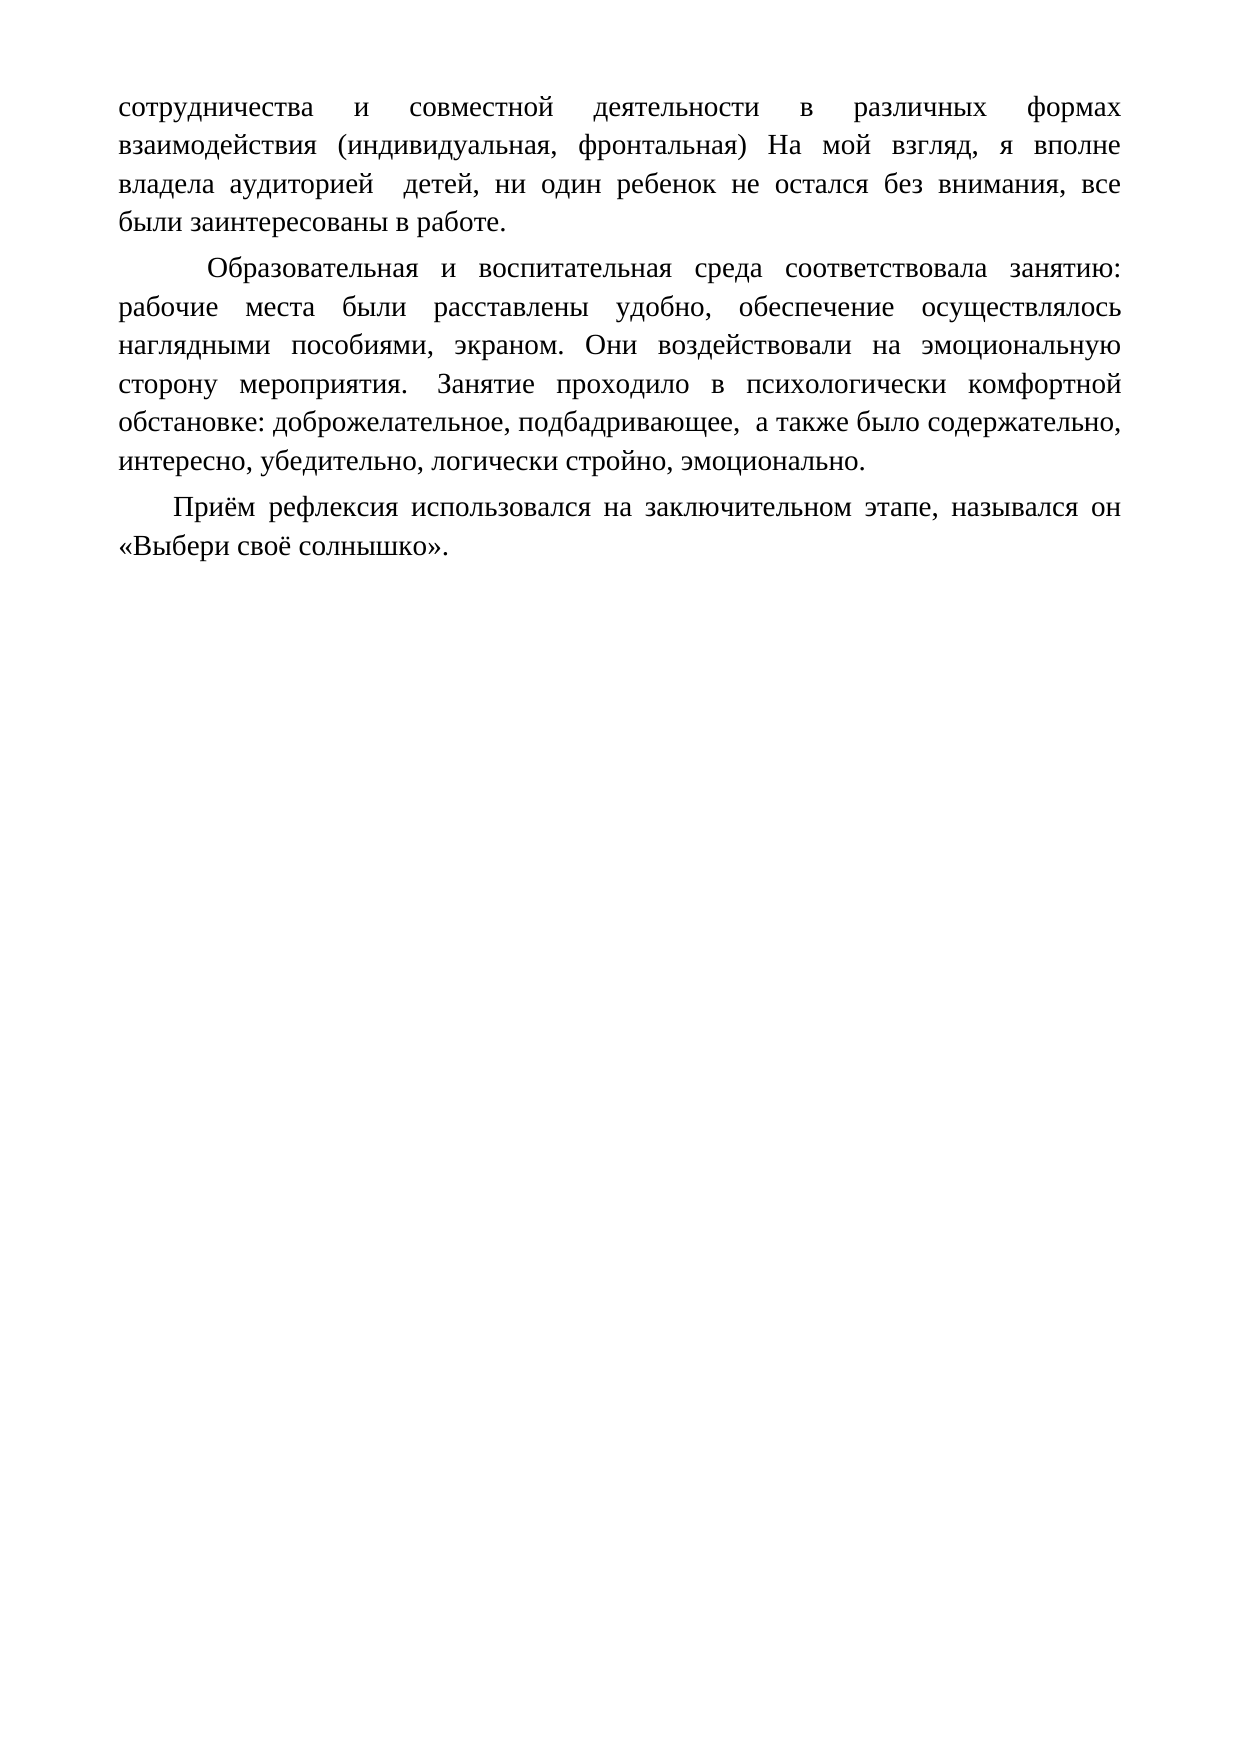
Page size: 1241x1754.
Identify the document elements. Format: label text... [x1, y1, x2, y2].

text Образовательная и воспитательная среда соответствовала занятию: рабочие места были расставлены удобно, обеспечение осуществлялось наглядными пособиями, экраном. Они воздействовали на эмоциональную сторону мероприятия. Занятие проходило в психологически комфортной обстановке: доброжелательное, подбадривающее, а также было содержательно, интересно, убедительно, логически стройно, эмоционально. [118, 250, 1122, 477]
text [118, 89, 1122, 238]
text Приём рефлексия использовался на заключительном этапе, назывался он «Выбери своё солнышко». [118, 489, 1122, 561]
